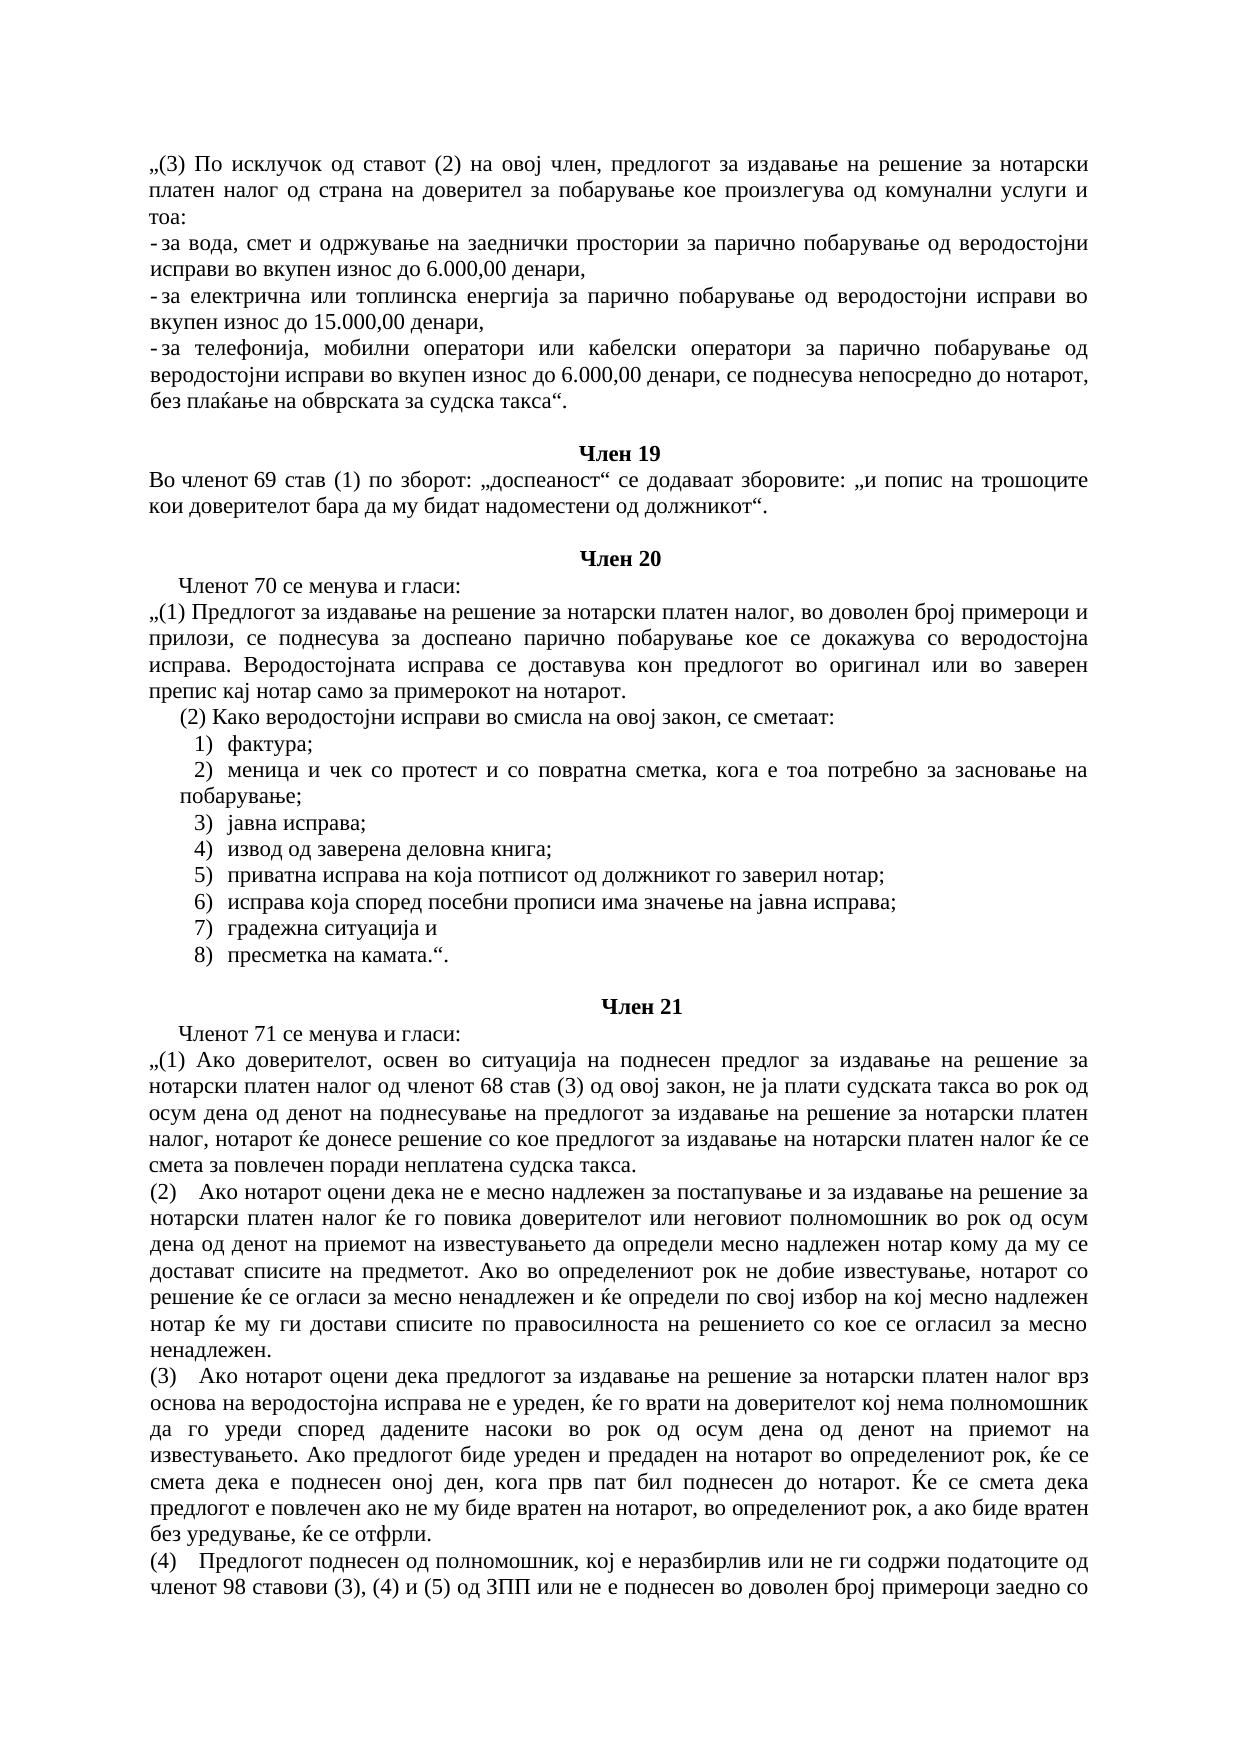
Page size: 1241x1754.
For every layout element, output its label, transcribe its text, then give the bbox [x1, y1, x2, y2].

text - за телефонија, мобилни оператори или кабелски оператори за парично побарување од веродостојни исправи во вкупен износ до 6.000,00 денари, се поднесува непосредно до нотарот, без плаќање на обврската за судска такса“. [150, 334, 1090, 413]
text (2) Како веродостојни исправи во смисла на овој закон, се сметаат: [179, 703, 1090, 730]
text (2) Ако нотарот оцени дека не е месно надлежен за постапување и за издавање на решение за нотарски платен налог ќе го повика доверителот или неговиот полномошник во рок од осум дена од денот на приемот на известувањето да определи месно надлежен нотар кому да му се достават списите на предметот. Ако во определениот рок не добие известување, нотарот со решение ќе се огласи за месно ненадлежен и ќе определи по свој избор на кој месно надлежен нотар ќе му ги достави списите по правосилноста на решението со кое се огласил за месно ненадлежен. [150, 1178, 1090, 1362]
text „(1) Ако доверителот, освен во ситуација на поднесен предлог за издавање на решение за нотарски платен налог од членот 68 став (3) од овој закон, не ја плати судската такса во рок од осум дена од денот на поднесување на предлогот за издавање на решение за нотарски платен налог, нотарот ќе донесе решение со кое предлогот за издавање на нотарски платен налог ќе се смета за повлечен поради неплатена судска такса. [148, 1046, 1090, 1178]
text Членот 71 се менува и гласи: [150, 1020, 1091, 1046]
text 1) фактура; [179, 730, 1090, 756]
text (3) Ако нотарот оцени дека предлогот за издавање на решение за нотарски платен налог врз основа на веродостојна исправа не е уреден, ќе го врати на доверителот кој нема полномошник да го уреди според дадените насоки во рок од осум дена од денот на приемот на известувањето. Ако предлогот биде уреден и предаден на нотарот во определениот рок, ќе се смета дека е поднесен оној ден, кога прв пат бил поднесен до нотарот. Ќе се смета дека предлогот е повлечен ако не му биде вратен на нотарот, во определениот рок, а ако биде вратен без уредување, ќе се отфрли. [150, 1362, 1090, 1547]
text 2) меница и чек со протест и со повратна сметка, кога е тоа потребно за засновање на побарување; [179, 756, 1090, 809]
text Членот 70 се менува и гласи: [159, 572, 1091, 598]
text Во членот 69 став (1) по зборот: „доспеаност“ се додаваат зборовите: „и попис на трошоците кои доверителот бара да му бидат надоместени од должникот“. [148, 466, 1090, 519]
text Член 19 [149, 440, 1090, 466]
text Член 20 [150, 545, 1091, 572]
text 6) исправа која според посебни прописи има значење на јавна исправа; [179, 888, 1090, 914]
text - за електрична или топлинска енергија за парично побарување од веродостојни исправи во вкупен износ до 15.000,00 денари, [150, 282, 1090, 334]
text Член 21 [179, 993, 1090, 1020]
text „(3) По исклучок од ставот (2) на овој член, предлогот за издавање на решение за нотарски платен налог од страна на доверител за побарување кое произлегува од комунални услуги и тоа: [148, 150, 1090, 229]
text 3) јавна исправа; [179, 809, 1090, 835]
text „(1) Предлогот за издавање на решение за нотарски платен налог, во доволен број примероци и прилози, се поднесува за доспеано парично побарување кое се докажува со веродостојна исправа. Веродостојната исправа се доставува кон предлогот во оригинал или во заверен препис кај нотар само за примерокот на нотарот. [148, 598, 1090, 703]
text 5) приватна исправа на која потписот од должникот го заверил нотар; [179, 862, 1090, 888]
text 4) извод од заверена деловна книга; [179, 835, 1090, 862]
text 7) градежна ситуација и [179, 914, 1090, 941]
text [150, 1547, 1090, 1599]
text 8) пресметка на камата.“. [179, 941, 1090, 967]
text - за вода, смет и одржување на заеднички простории за парично побарување од веродостојни исправи во вкупен износ до 6.000,00 денари, [150, 229, 1090, 282]
